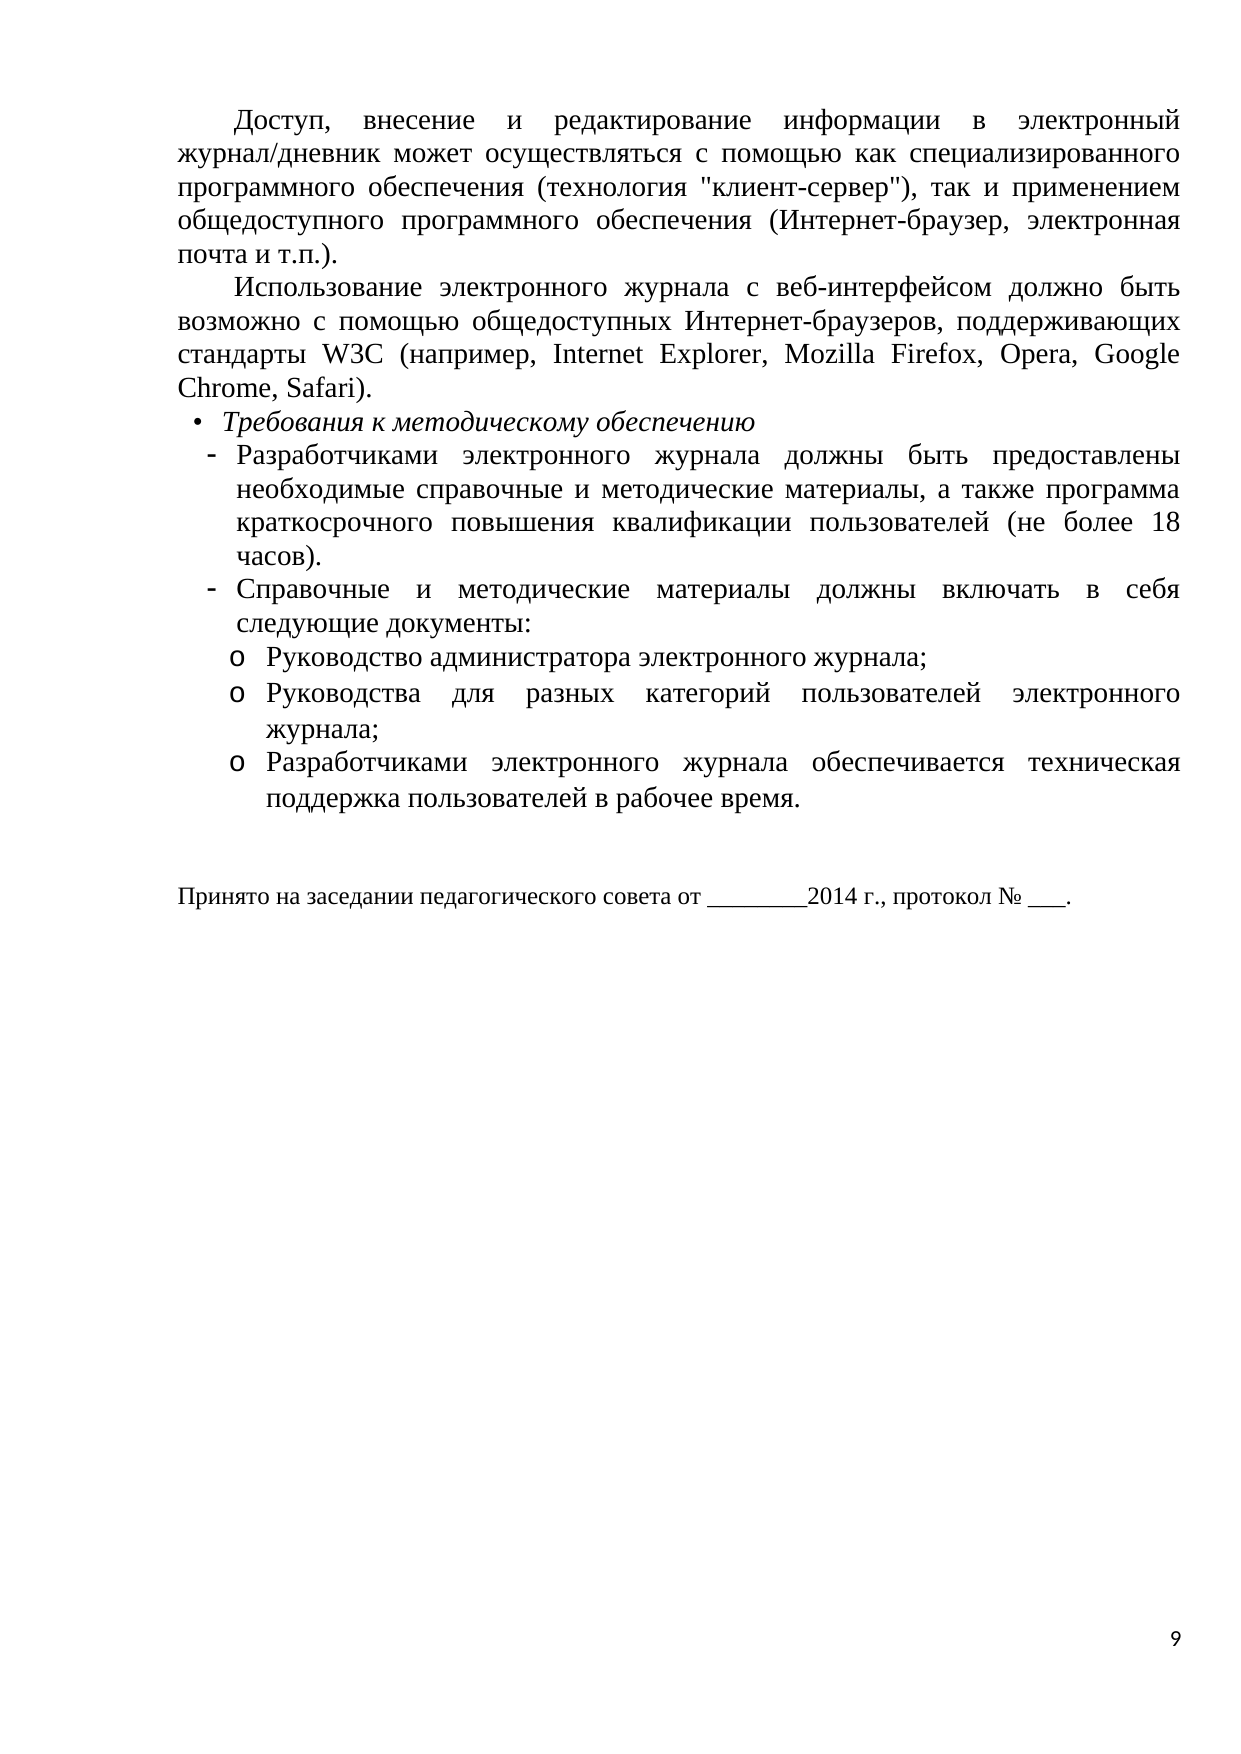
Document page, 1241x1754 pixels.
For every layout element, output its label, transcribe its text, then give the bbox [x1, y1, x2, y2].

list Руководства для разных категорий пользователей электронного журнала; [228, 675, 1181, 744]
list Справочные и методические материалы должны включать в себя следующие документы: [207, 572, 1181, 639]
list Требования к методическому обеспечению [192, 404, 1181, 437]
text Доступ, внесение и редактирование информации в электронный журнал/дневник может осуществляться с помощью как специализированного программного обеспечения (технология "клиент-сервер"), так и применением общедоступного программного обеспечения (Интернет-браузер, электронная почта и т.п.). [177, 102, 1181, 269]
text Принято на заседании педагогического совета от ________2014 г., протокол № ___. [177, 881, 1181, 910]
list Руководство администратора электронного журнала; [228, 639, 1181, 675]
list Разработчиками электронного журнала должны быть предоставлены необходимые справочные и методические материалы, а также программа краткосрочного повышения квалификации пользователей (не более 18 часов). [207, 437, 1181, 572]
list Разработчиками электронного журнала обеспечивается техническая поддержка пользователей в рабочее время. [228, 744, 1181, 814]
text Использование электронного журнала с веб-интерфейсом должно быть возможно с помощью общедоступных Интернет-браузеров, поддерживающих стандарты W3C (например, Internet Explorer, Mozilla Firefox, Opera, Google Chrome, Safari). [177, 269, 1181, 404]
